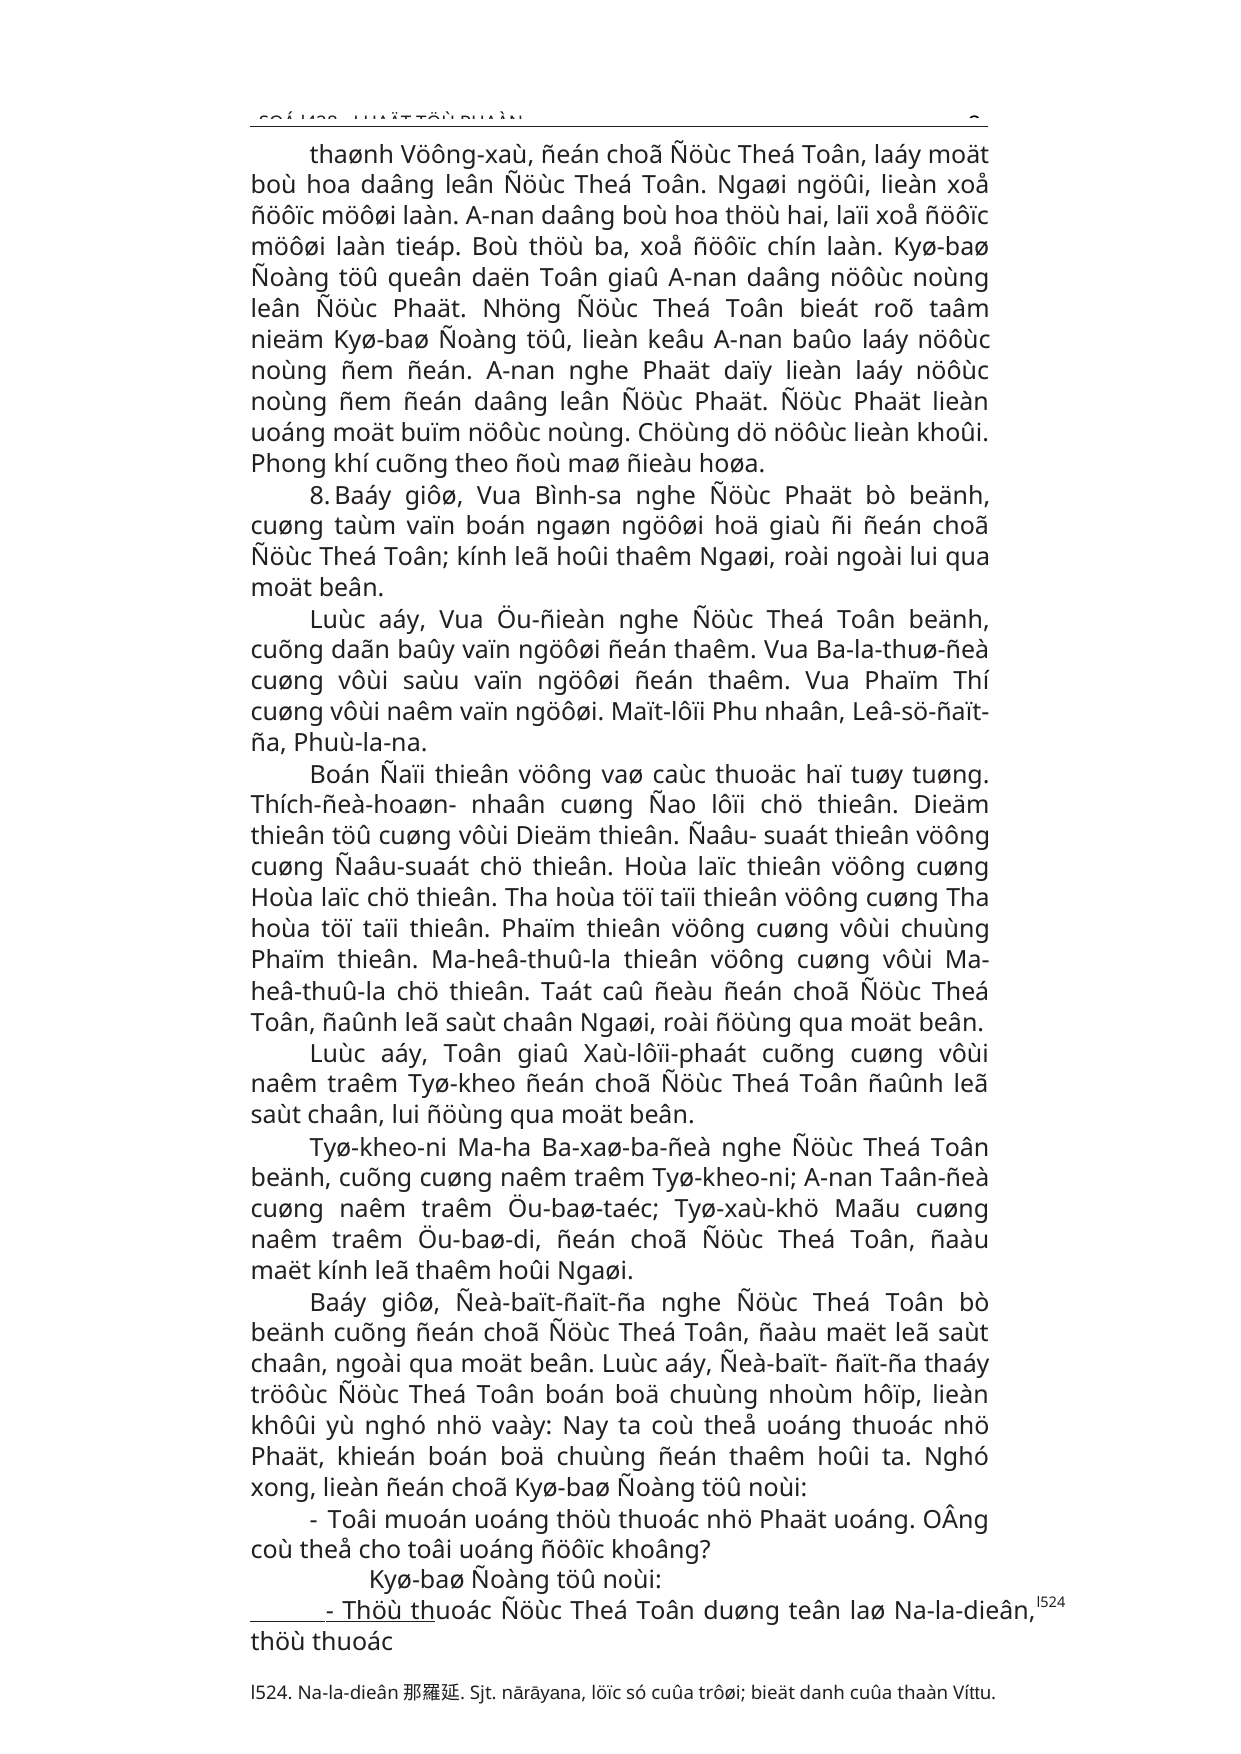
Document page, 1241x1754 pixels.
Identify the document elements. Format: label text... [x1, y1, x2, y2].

text Baáy giôø, Ñeà-baït-ñaït-ña nghe Ñöùc Theá Toân bò beänh cuõng ñeán choã Ñöùc Theá Toân, ñaàu maët leã saùt chaân, ngoài qua moät beân. Luùc aáy, Ñeà-baït- ñaït-ña thaáy tröôùc Ñöùc Theá Toân boán boä chuùng nhoùm hôïp, lieàn khôûi yù nghó nhö vaày: Nay ta coù theå uoáng thuoác nhö Phaät, khieán boán boä chuùng ñeán thaêm hoûi ta. Nghó xong, lieàn ñeán choã Kyø-baø Ñoàng töû noùi: [250, 1286, 990, 1503]
text - Thöù thuoác Ñöùc Theá Toân duøng teân laø Na-la-dieân,l524 thöù thuoác [250, 1594, 1065, 1657]
text Luùc aáy, Toân giaû Xaù-lôïi-phaát cuõng cuøng vôùi naêm traêm Tyø-kheo ñeán choã Ñöùc Theá Toân ñaûnh leã saùt chaân, lui ñöùng qua moät beân. [250, 1038, 989, 1131]
text l524. Na-la-dieân 那羅延. Sjt. nārāyana, löïc só cuûa trôøi; bieät danh cuûa thaàn Víttu. [250, 1679, 1065, 1705]
list Baáy giôø, Vua Bình-sa nghe Ñöùc Phaät bò beänh, cuøng taùm vaïn boán ngaøn ngöôøi hoä giaù ñi ñeán choã Ñöùc Theá Toân; kính leã hoûi thaêm Ngaøi, roài ngoài lui qua moät beân. [250, 480, 990, 604]
text Tyø-kheo-ni Ma-ha Ba-xaø-ba-ñeà nghe Ñöùc Theá Toân beänh, cuõng cuøng naêm traêm Tyø-kheo-ni; A-nan Taân-ñeà cuøng naêm traêm Öu-baø-taéc; Tyø-xaù-khö Maãu cuøng naêm traêm Öu-baø-di, ñeán choã Ñöùc Theá Toân, ñaàu maët kính leã thaêm hoûi Ngaøi. [250, 1131, 990, 1286]
text Luùc aáy, Vua Öu-ñieàn nghe Ñöùc Theá Toân beänh, cuõng daãn baûy vaïn ngöôøi ñeán thaêm. Vua Ba-la-thuø-ñeà cuøng vôùi saùu vaïn ngöôøi ñeán thaêm. Vua Phaïm Thí cuøng vôùi naêm vaïn ngöôøi. Maït-lôïi Phu nhaân, Leâ-sö-ñaït- ña, Phuù-la-na. [250, 604, 990, 759]
text Kyø-baø Ñoàng töû noùi: [368, 1566, 1065, 1594]
text thaønh Vöông-xaù, ñeán choã Ñöùc Theá Toân, laáy moät boù hoa daâng leân Ñöùc Theá Toân. Ngaøi ngöûi, lieàn xoå ñöôïc möôøi laàn. A-nan daâng boù hoa thöù hai, laïi xoå ñöôïc möôøi laàn tieáp. Boù thöù ba, xoå ñöôïc chín laàn. Kyø-baø Ñoàng töû queân daën Toân giaû A-nan daâng nöôùc noùng leân Ñöùc Phaät. Nhöng Ñöùc Theá Toân bieát roõ taâm nieäm Kyø-baø Ñoàng töû, lieàn keâu A-nan baûo laáy nöôùc noùng ñem ñeán. A-nan nghe Phaät daïy lieàn laáy nöôùc noùng ñem ñeán daâng leân Ñöùc Phaät. Ñöùc Phaät lieàn uoáng moät buïm nöôùc noùng. Chöùng dö nöôùc lieàn khoûi. Phong khí cuõng theo ñoù maø ñieàu hoøa. [250, 138, 990, 480]
text Boán Ñaïi thieân vöông vaø caùc thuoäc haï tuøy tuøng. Thích-ñeà-hoaøn- nhaân cuøng Ñao lôïi chö thieân. Dieäm thieân töû cuøng vôùi Dieäm thieân. Ñaâu- suaát thieân vöông cuøng Ñaâu-suaát chö thieân. Hoùa laïc thieân vöông cuøng Hoùa laïc chö thieân. Tha hoùa töï taïi thieân vöông cuøng Tha hoùa töï taïi thieân. Phaïm thieân vöông cuøng vôùi chuùng Phaïm thieân. Ma-heâ-thuû-la thieân vöông cuøng vôùi Ma-heâ-thuû-la chö thieân. Taát caû ñeàu ñeán choã Ñöùc Theá Toân, ñaûnh leã saùt chaân Ngaøi, roài ñöùng qua moät beân. [250, 759, 990, 1038]
list Toâi muoán uoáng thöù thuoác nhö Phaät uoáng. OÂng coù theå cho toâi uoáng ñöôïc khoâng? [250, 1503, 990, 1566]
